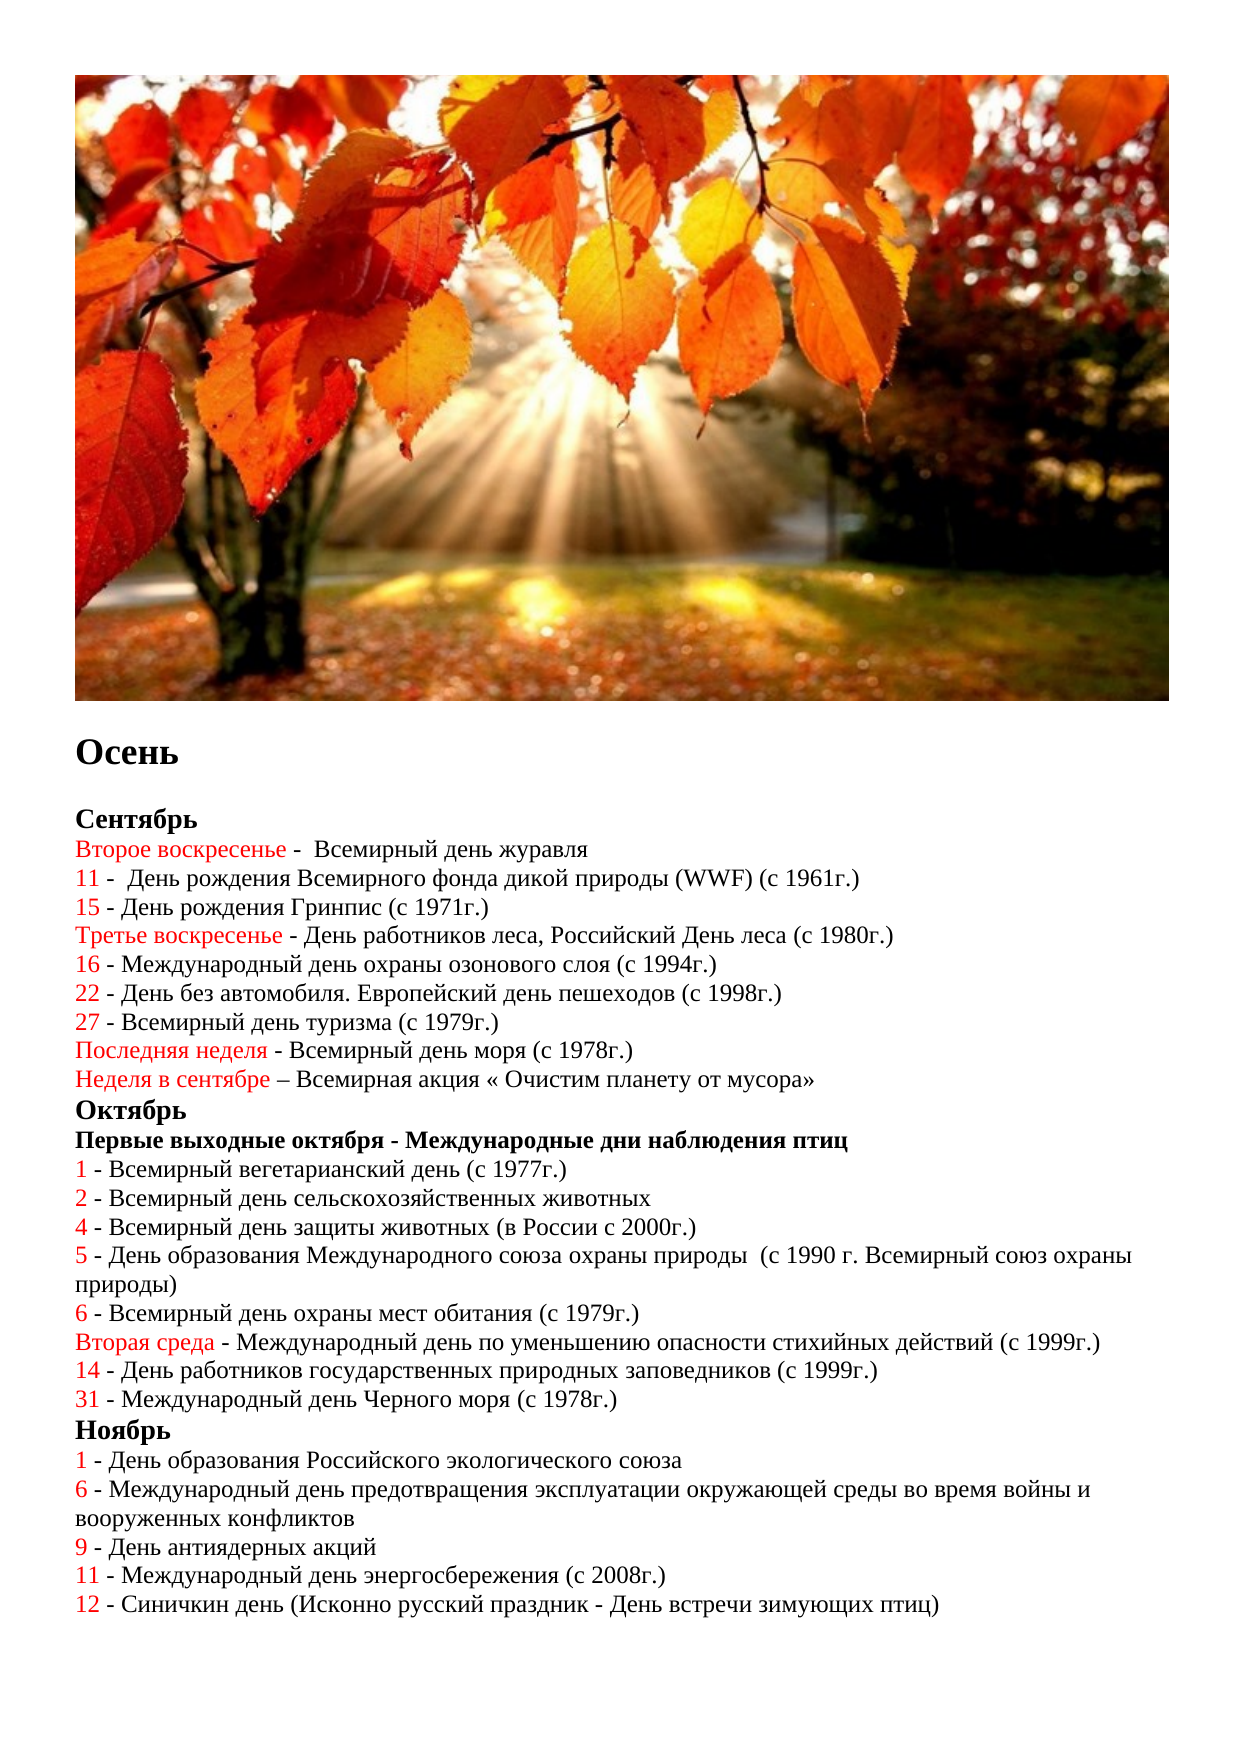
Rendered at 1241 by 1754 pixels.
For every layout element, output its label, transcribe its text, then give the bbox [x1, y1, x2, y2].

picture [75, 75, 1169, 701]
text Последняя неделя - Всемирный день моря (с 1978г.) [75, 1036, 1165, 1064]
text 31 - Международный день Черного моря (с 1978г.) [75, 1384, 1165, 1413]
text 11 - День рождения Всемирного фонда дикой природы (WWF) (с 1961г.) [75, 863, 1165, 892]
text 22 - День без автомобиля. Европейский день пешеходов (с 1998г.) [75, 978, 1165, 1007]
text Ноябрь [75, 1413, 1165, 1445]
text 1 - День образования Российского экологического союза [75, 1445, 1165, 1474]
text Третье воскресенье - День работников леса, Российский День леса (с 1980г.) [75, 921, 1165, 949]
text Сентябрь [75, 802, 1165, 834]
text Первые выходные октября - Международные дни наблюдения птиц [75, 1126, 1165, 1154]
text 1 - Всемирный вегетарианский день (с 1977г.) [75, 1154, 1165, 1183]
text Вторая среда - Международный день по уменьшению опасности стихийных действий (с 1999г.) [75, 1327, 1165, 1356]
text 5 - День образования Международного союза охраны природы (с 1990 г. Всемирный союз охраны природы) [75, 1241, 1165, 1298]
text 12 - Синичкин день (Исконно русский праздник - День встречи зимующих птиц) [75, 1589, 1165, 1618]
text 14 - День работников государственных природных заповедников (с 1999г.) [75, 1356, 1165, 1384]
text 11 - Международный день энергосбережения (с 2008г.) [75, 1560, 1165, 1589]
text Второе воскресенье - Всемирный день журавля [75, 834, 1165, 863]
text Октябрь [75, 1093, 1165, 1126]
text 27 - Всемирный день туризма (с 1979г.) [75, 1007, 1165, 1036]
text 9 - День антиядерных акций [75, 1532, 1165, 1560]
text 6 - Международный день предотвращения эксплуатации окружающей среды во время войны и вооруженных конфликтов [75, 1474, 1165, 1532]
text 16 - Международный день охраны озонового слоя (с 1994г.) [75, 949, 1165, 978]
text Осень [75, 730, 1165, 773]
text Неделя в сентябре – Всемирная акция « Очистим планету от мусора» [75, 1064, 1165, 1093]
text 4 - Всемирный день защиты животных (в России с 2000г.) [75, 1212, 1165, 1241]
text 15 - День рождения Гринпис (с 1971г.) [75, 892, 1165, 921]
text 6 - Всемирный день охраны мест обитания (с 1979г.) [75, 1298, 1165, 1327]
text 2 - Всемирный день сельскохозяйственных животных [75, 1183, 1165, 1212]
